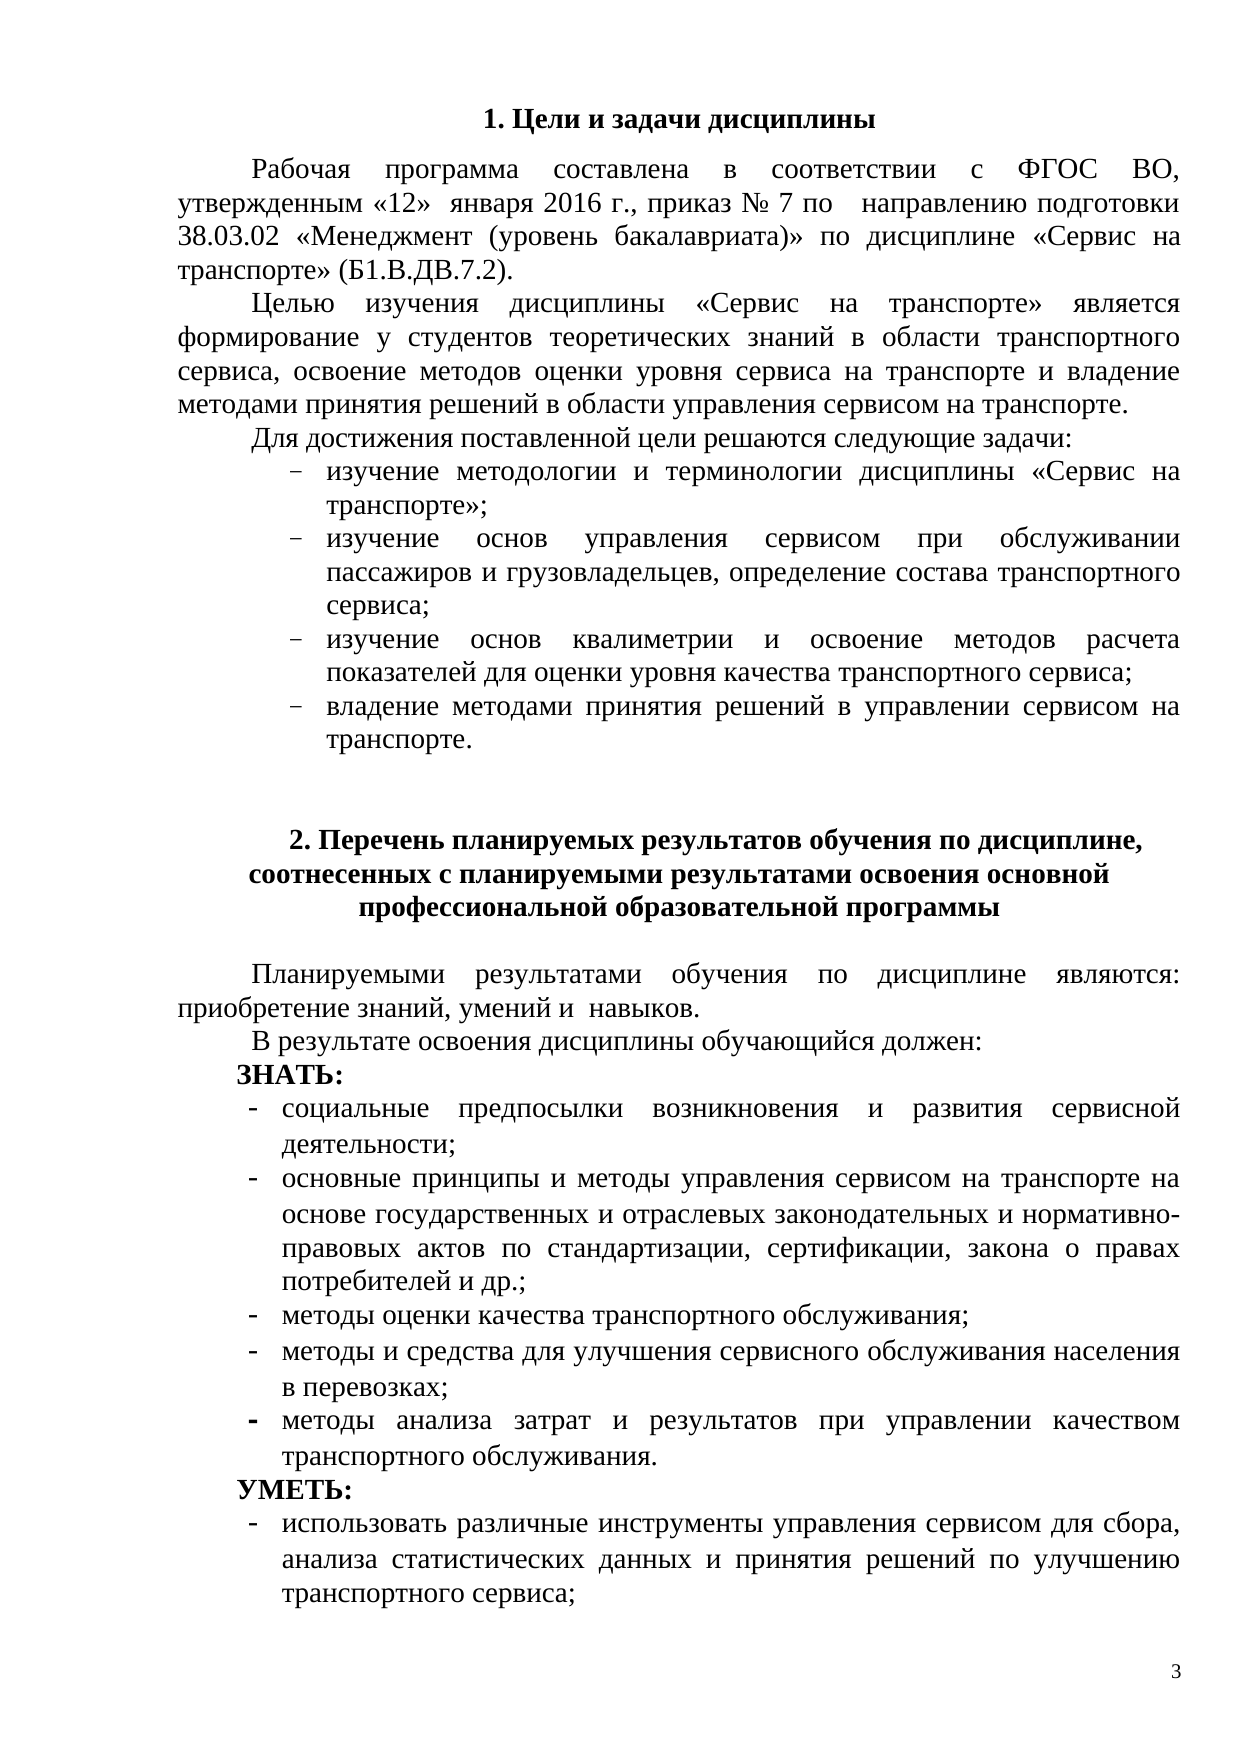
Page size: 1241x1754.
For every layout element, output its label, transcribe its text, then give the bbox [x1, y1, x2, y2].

list изучение основ управления сервисом при обслуживании пассажиров и грузовладельцев, определение состава транспортного сервиса; [288, 520, 1181, 621]
text 2. Перечень планируемых результатов обучения по дисциплине, соотнесенных с планируемыми результатами освоения основной профессиональной образовательной программы [177, 822, 1181, 923]
list методы оценки качества транспортного обслуживания; [244, 1297, 1181, 1333]
text Рабочая программа составлена в соответствии с ФГОС ВО, утвержденным «12» января 2016 г., приказ № 7 по направлению подготовки 38.03.02 «Менеджмент (уровень бакалавриата)» по дисциплине «Сервис на транспорте» (Б1.В.ДВ.7.2). [177, 151, 1181, 286]
list использовать различные инструменты управления сервисом для сбора, анализа статистических данных и принятия решений по улучшению транспортного сервиса; [244, 1506, 1181, 1609]
list владение методами принятия решений в управлении сервисом на транспорте. [288, 688, 1181, 755]
text ЗНАТЬ: [177, 1057, 1181, 1091]
list методы и средства для улучшения сервисного обслуживания населения в перевозках; [244, 1333, 1181, 1402]
text Планируемыми результатами обучения по дисциплине являются: приобретение знаний, умений и навыков. [177, 956, 1181, 1023]
list социальные предпосылки возникновения и развития сервисной деятельности; [244, 1091, 1181, 1160]
text Для достижения поставленной цели решаются следующие задачи: [177, 420, 1181, 453]
list методы анализа затрат и результатов при управлении качеством транспортного обслуживания. [244, 1402, 1181, 1472]
text В результате освоения дисциплины обучающийся должен: [177, 1023, 1181, 1057]
list основные принципы и методы управления сервисом на транспорте на основе государственных и отраслевых законодательных и нормативно-правовых актов по стандартизации, сертификации, закона о правах потребителей и др.; [244, 1160, 1181, 1297]
list изучение методологии и терминологии дисциплины «Сервис на транспорте»; [288, 453, 1181, 520]
list изучение основ квалиметрии и освоение методов расчета показателей для оценки уровня качества транспортного сервиса; [288, 621, 1181, 688]
text УМЕТЬ: [177, 1472, 1181, 1506]
text 1. Цели и задачи дисциплины [177, 101, 1181, 135]
text Целью изучения дисциплины «Сервис на транспорте» является формирование у студентов теоретических знаний в области транспортного сервиса, освоение методов оценки уровня сервиса на транспорте и владение методами принятия решений в области управления сервисом на транспорте. [177, 286, 1181, 420]
